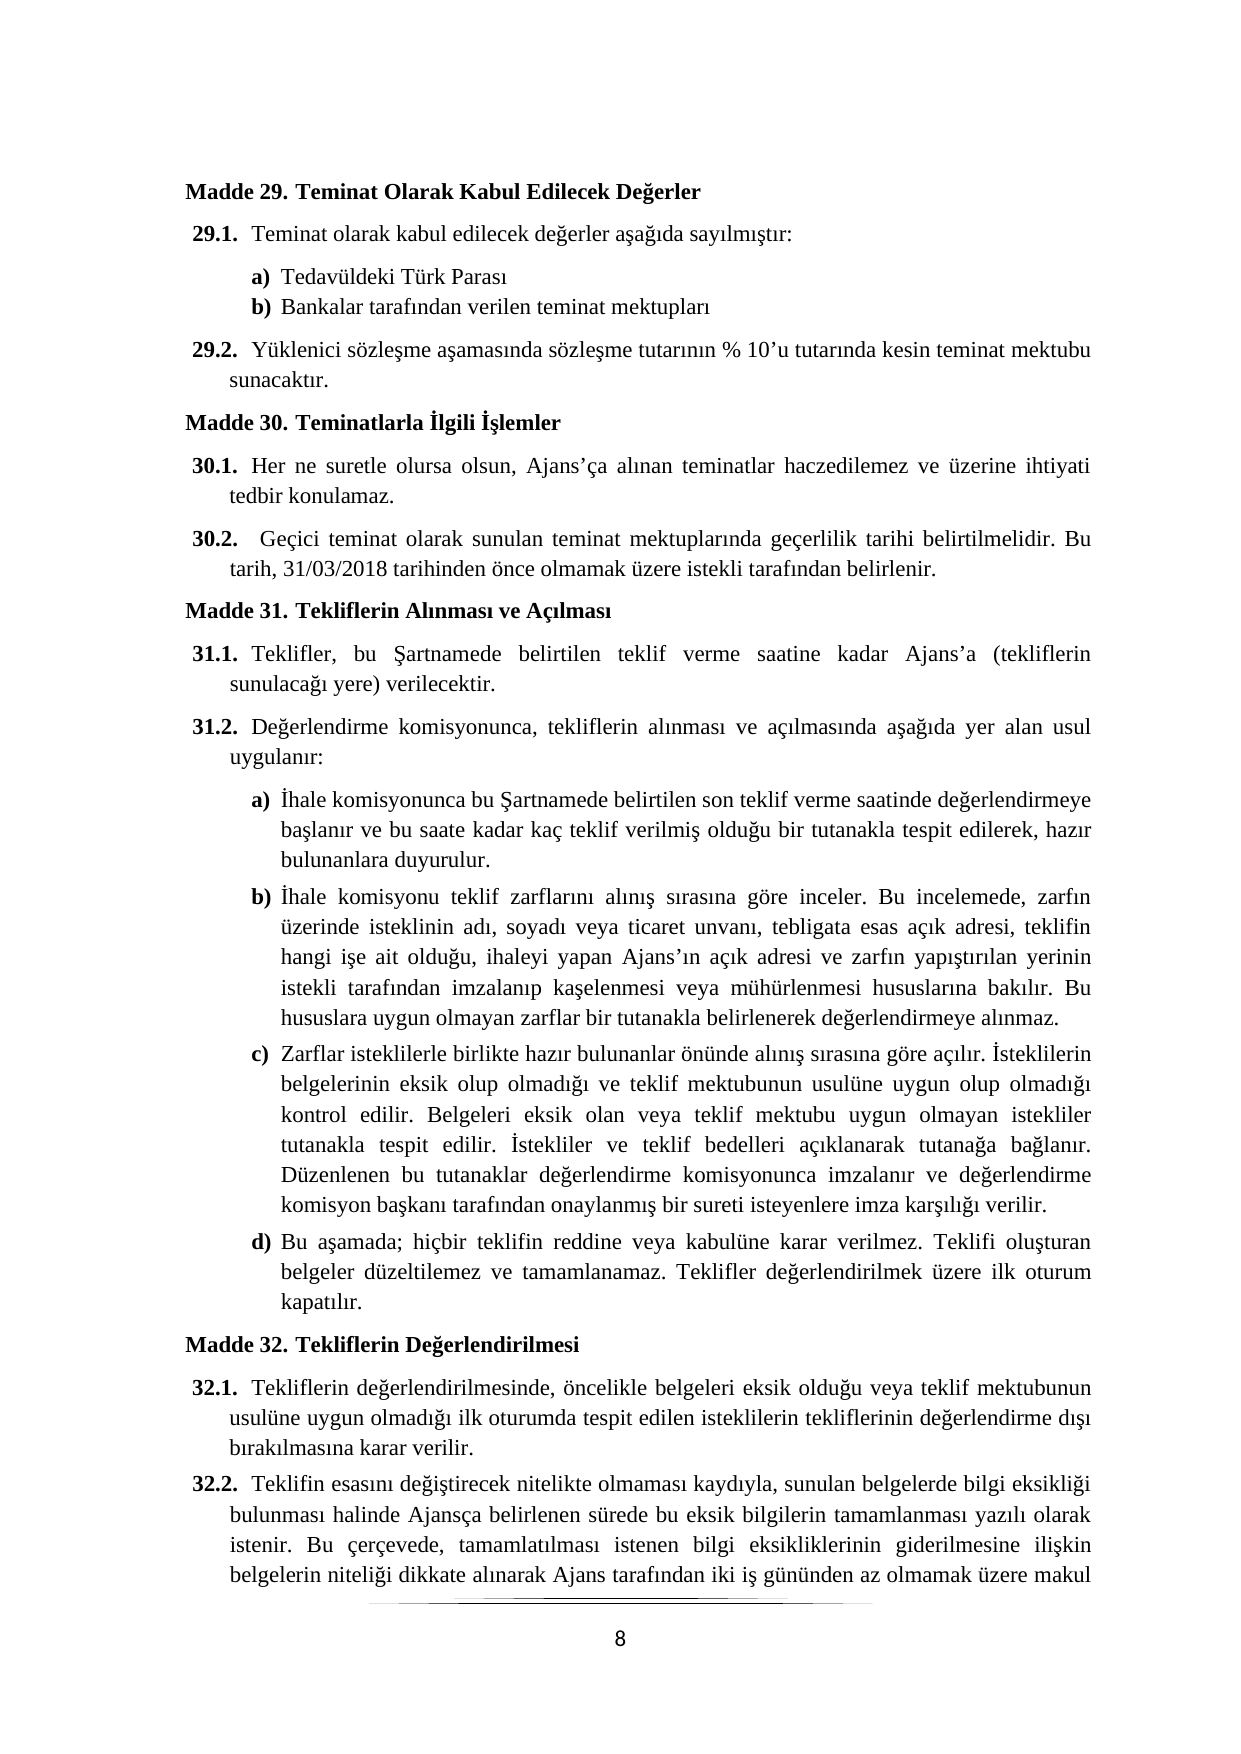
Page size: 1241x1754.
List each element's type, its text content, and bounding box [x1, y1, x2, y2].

list Tedavüldeki Türk Parası [251, 263, 1093, 289]
list Geçici teminat olarak sunulan teminat mektuplarında geçerlilik tarihi belirtilmelidir. Bu tarih, 31/03/2018 tarihinden önce olmamak üzere istekli tarafından belirlenir. [192, 525, 1093, 581]
list Teklifler, bu Şartnamede belirtilen teklif verme saatine kadar Ajans’a (tekliflerin sunulacağı yere) verilecektir. [192, 640, 1093, 697]
list Yüklenici sözleşme aşamasında sözleşme tutarının % 10’u tutarında kesin teminat mektubu sunacaktır. [192, 336, 1093, 393]
list İhale komisyonu teklif zarflarını alınış sırasına göre inceler. Bu incelemede, zarfın üzerinde isteklinin adı, soyadı veya ticaret unvanı, tebligata esas açık adresi, teklifin hangi işe ait olduğu, ihaleyi yapan Ajans’ın açık adresi ve zarfın yapıştırılan yerinin istekli tarafından imzalanıp kaşelenmesi veya mühürlenmesi hususlarına bakılır. Bu hususlara uygun olmayan zarflar bir tutanakla belirlenerek değerlendirmeye alınmaz. [251, 883, 1093, 1030]
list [192, 1471, 1093, 1587]
list Teminat olarak kabul edilecek değerler aşağıda sayılmıştır: [192, 221, 1093, 247]
list Teminatlarla İlgili İşlemler [185, 409, 1093, 435]
list Zarflar isteklilerle birlikte hazır bulunanlar önünde alınış sırasına göre açılır. İsteklilerin belgelerinin eksik olup olmadığı ve teklif mektubunun usulüne uygun olup olmadığı kontrol edilir. Belgeleri eksik olan veya teklif mektubu uygun olmayan istekliler tutanakla tespit edilir. İstekliler ve teklif bedelleri açıklanarak tutanağa bağlanır. Düzenlenen bu tutanaklar değerlendirme komisyonunca imzalanır ve değerlendirme komisyon başkanı tarafından onaylanmış bir sureti isteyenlere imza karşılığı verilir. [251, 1040, 1093, 1218]
list Tekliflerin değerlendirilmesinde, öncelikle belgeleri eksik olduğu veya teklif mektubunun usulüne uygun olmadığı ilk oturumda tespit edilen isteklilerin tekliflerinin değerlendirme dışı bırakılmasına karar verilir. [192, 1374, 1093, 1460]
list Her ne suretle olursa olsun, Ajans’ça alınan teminatlar haczedilemez ve üzerine ihtiyati tedbir konulamaz. [192, 452, 1093, 508]
list İhale komisyonunca bu Şartnamede belirtilen son teklif verme saatinde değerlendirmeye başlanır ve bu saate kadar kaç teklif verilmiş olduğu bir tutanakla tespit edilerek, hazır bulunanlara duyurulur. [251, 786, 1093, 873]
list Teminat Olarak Kabul Edilecek Değerler [185, 178, 1093, 204]
list Bankalar tarafından verilen teminat mektupları [251, 293, 1093, 320]
list Tekliflerin Değerlendirilmesi [185, 1331, 1093, 1357]
list Bu aşamada; hiçbir teklifin reddine veya kabulüne karar verilmez. Teklifi oluşturan belgeler düzeltilemez ve tamamlanamaz. Teklifler değerlendirilmek üzere ilk oturum kapatılır. [251, 1228, 1093, 1314]
list Tekliflerin Alınması ve Açılması [185, 598, 1093, 624]
list Değerlendirme komisyonunca, tekliflerin alınması ve açılmasında aşağıda yer alan usul uygulanır: [192, 713, 1093, 770]
